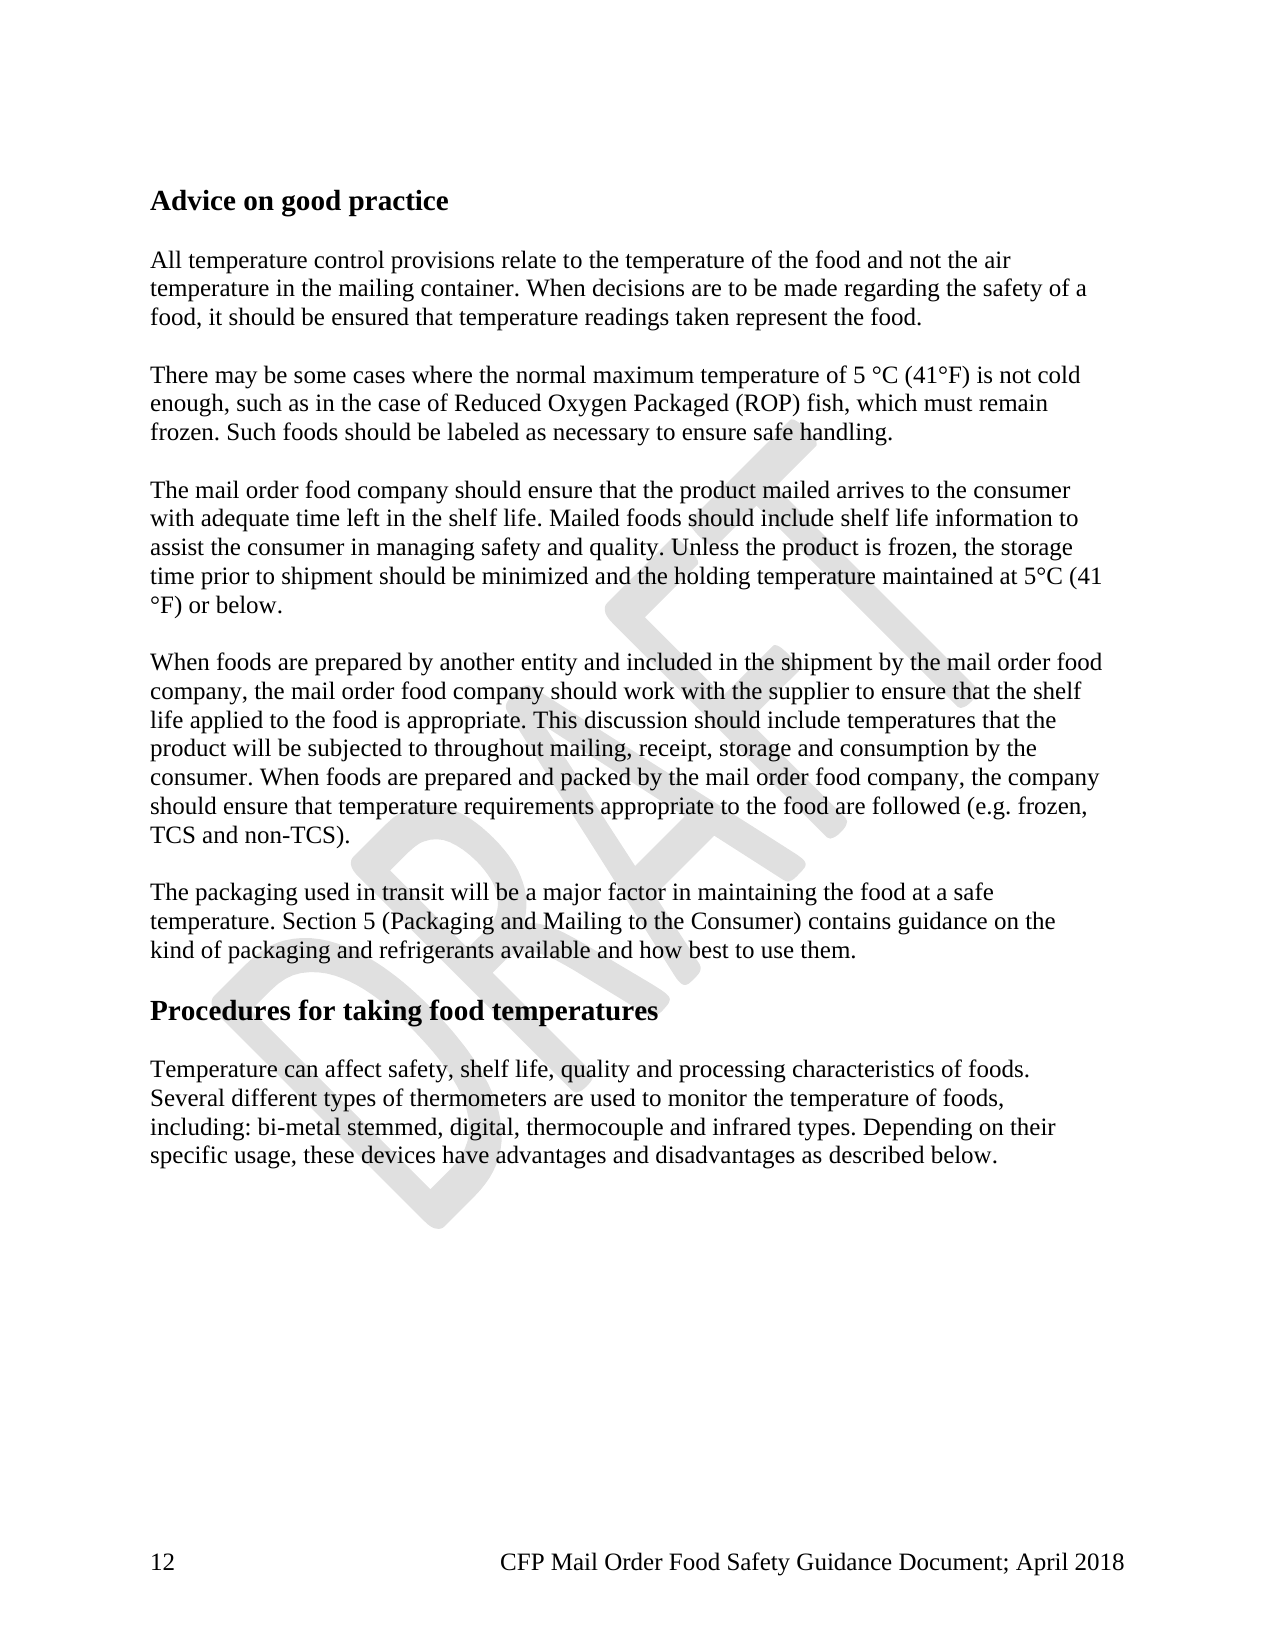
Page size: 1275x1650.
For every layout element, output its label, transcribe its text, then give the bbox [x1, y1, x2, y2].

text Temperature can affect safety, shelf life, quality and processing characteristics of foods. Several different types of thermometers are used to monitor the temperature of foods, including: bi-metal stemmed, digital, thermocouple and infrared types. Depending on their specific usage, these devices have advantages and disadvantages as described below. [150, 1054, 1058, 1169]
text The mail order food company should ensure that the product mailed arrives to the consumer with adequate time left in the shelf life. Mailed foods should include shelf life information to assist the consumer in managing safety and quality. Unless the product is frozen, the storage time prior to shipment should be minimized and the holding temperature maintained at 5°C (41 [150, 475, 1105, 590]
subtitle Procedures for taking food temperatures [150, 993, 1137, 1026]
text The packaging used in transit will be a major factor in maintaining the food at a safe temperature. Section 5 (Packaging and Mailing to the Consumer) contains guidance on the kind of packaging and refrigerants available and how best to use them. [150, 877, 1089, 963]
text There may be some cases where the normal maximum temperature of 5 °C (41°F) is not cold enough, such as in the case of Reduced Oxygen Packaged (ROP) fish, which must remain frozen. Such foods should be labeled as necessary to ensure safe handling. [150, 360, 1083, 446]
text When foods are prepared by another entity and included in the shipment by the mail order food company, the mail order food company should work with the supplier to ensure that the shelf life applied to the food is appropriate. This discussion should include temperatures that the product will be subjected to throughout mailing, receipt, storage and consumption by the consumer. When foods are prepared and packed by the mail order food company, the company should ensure that temperature requirements appropriate to the food are followed (e.g. frozen, TCS and non-TCS). [150, 647, 1107, 848]
text All temperature control provisions relate to the temperature of the food and not the air temperature in the mailing container. When decisions are to be made regarding the safety of a food, it should be ensured that temperature readings taken represent the food. [150, 245, 1107, 331]
text °F) or below. [150, 590, 1137, 618]
subtitle Advice on good practice [150, 183, 1137, 217]
